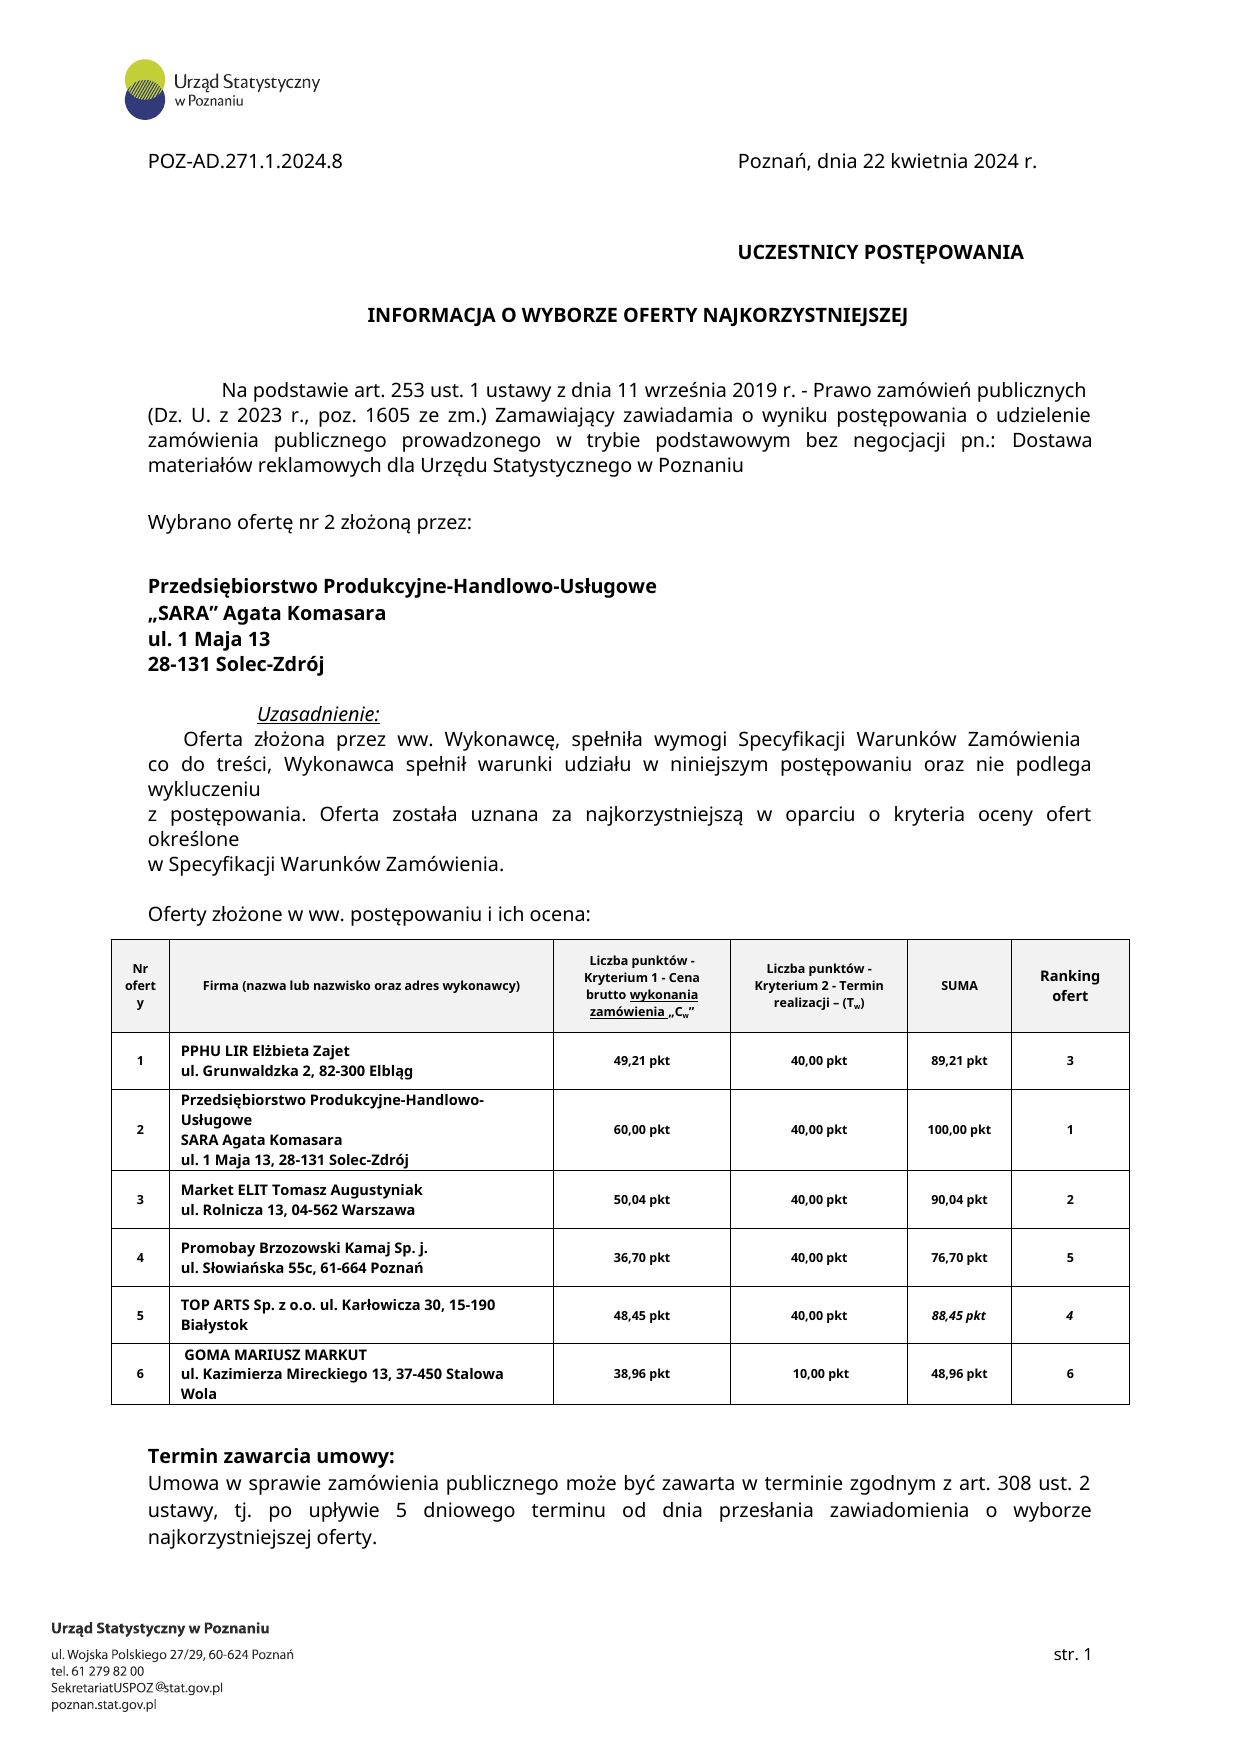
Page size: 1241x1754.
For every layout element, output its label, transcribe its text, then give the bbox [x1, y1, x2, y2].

table_cell 1 [112, 1033, 169, 1089]
list Oferty złożone w ww. postępowaniu i ich ocena: [148, 901, 1093, 926]
table_cell 40,00 pkt [731, 1033, 907, 1089]
table_cell 4 [112, 1229, 169, 1286]
table_cell 49,21 pkt [554, 1033, 730, 1089]
table_cell PPHU LIR Elżbieta Zajet ul. Grunwaldzka 2, 82-300 Elbląg [170, 1033, 553, 1089]
table_cell 50,04 pkt [554, 1171, 730, 1228]
list Wybrano ofertę nr 2 złożoną przez: [148, 510, 1093, 535]
text Umowa w sprawie zamówienia publicznego może być zawarta w terminie zgodnym z art. 308 ust. 2 ustawy, tj. po upływie 5 dniowego terminu od dnia przesłania zawiadomienia o wyborze najkorzystniejszej oferty. [148, 1469, 1093, 1550]
table_cell 76,70 pkt [908, 1229, 1011, 1286]
table_header Ranking ofert [1012, 940, 1129, 1032]
table_cell 2 [1012, 1171, 1129, 1228]
table_cell 48,45 pkt [554, 1287, 730, 1343]
table_cell 88,45 pkt [908, 1287, 1011, 1343]
table_cell 36,70 pkt [554, 1229, 730, 1286]
table_cell 5 [112, 1287, 169, 1343]
table_cell 90,04 pkt [908, 1171, 1011, 1228]
table_cell 40,00 pkt [731, 1171, 907, 1228]
table_header Liczba punktów - Kryterium 2 - Termin realizacji – (Tw) [731, 940, 907, 1032]
table_cell 100,00 pkt [908, 1090, 1011, 1169]
table_cell GOMA MARIUSZ MARKUT ul. Kazimierza Mireckiego 13, 37-450 Stalowa Wola [170, 1344, 553, 1404]
text Na podstawie art. 253 ust. 1 ustawy z dnia 11 września 2019 r. - Prawo zamówień publicznych (Dz. U. z 2023 r., poz. 1605 ze zm.) Zamawiający zawiadamia o wyniku postępowania o udzielenie zamówienia publicznego prowadzonego w trybie podstawowym bez negocjacji pn.: Dostawa materiałów reklamowych dla Urzędu Statystycznego w Poznaniu [148, 377, 1093, 477]
list 28-131 Solec-Zdrój [148, 651, 1093, 676]
table_cell 3 [112, 1171, 169, 1228]
table_cell TOP ARTS Sp. z o.o. ul. Karłowicza 30, 15-190 Białystok [170, 1287, 553, 1343]
table_cell 2 [112, 1090, 169, 1169]
list ul. 1 Maja 13 [148, 626, 1093, 651]
table_cell 1 [1012, 1090, 1129, 1169]
table_cell 89,21 pkt [908, 1033, 1011, 1089]
text Przedsiębiorstwo Produkcyjne-Handlowo-Usługowe [148, 572, 1093, 599]
table_cell 3 [1012, 1033, 1129, 1089]
table_header Firma (nazwa lub nazwisko oraz adres wykonawcy) [170, 940, 553, 1032]
text INFORMACJA O WYBORZE OFERTY NAJKORZYSTNIEJSZEJ [148, 302, 1093, 327]
table_cell 40,00 pkt [731, 1287, 907, 1343]
table_cell Market ELIT Tomasz Augustyniak ul. Rolnicza 13, 04-562 Warszawa [170, 1171, 553, 1228]
text Termin zawarcia umowy: [148, 1442, 1093, 1469]
table_cell Przedsiębiorstwo Produkcyjne-Handlowo-Usługowe SARA Agata Komasara ul. 1 Maja 13, 28-131 Solec-Zdrój [170, 1090, 553, 1169]
table_cell Promobay Brzozowski Kamaj Sp. j. ul. Słowiańska 55c, 61-664 Poznań [170, 1229, 553, 1286]
table_header Liczba punktów - Kryterium 1 - Cena brutto wykonania zamówienia „Cw” [554, 940, 730, 1032]
list Uzasadnienie: [221, 701, 1093, 726]
table_cell 48,96 pkt [908, 1344, 1011, 1404]
table_cell 40,00 pkt [731, 1090, 907, 1169]
table_cell 10,00 pkt [731, 1344, 907, 1404]
list Oferta złożona przez ww. Wykonawcę, spełniła wymogi Specyfikacji Warunków Zamówienia co do treści, Wykonawca spełnił warunki udziału w niniejszym postępowaniu oraz nie podlega wykluczeniu z postępowania. Oferta została uznana za najkorzystniejszą w oparciu o kryteria oceny ofert określone w Specyfikacji Warunków Zamówienia. [148, 726, 1093, 876]
table_cell 40,00 pkt [731, 1229, 907, 1286]
table_cell 38,96 pkt [554, 1344, 730, 1404]
text „SARA” Agata Komasara [148, 599, 1093, 626]
table_cell 6 [1012, 1344, 1129, 1404]
table_cell 4 [1012, 1287, 1129, 1343]
table_cell 60,00 pkt [554, 1090, 730, 1169]
table_cell 5 [1012, 1229, 1129, 1286]
text POZ-AD.271.1.2024.8 Poznań, dnia 22 kwietnia 2024 r. [148, 148, 1093, 175]
list UCZESTNICY POSTĘPOWANIA [737, 238, 1093, 265]
table_header SUMA [908, 940, 1011, 1032]
table_cell 6 [112, 1344, 169, 1404]
table_header Nr oferty [112, 940, 169, 1032]
